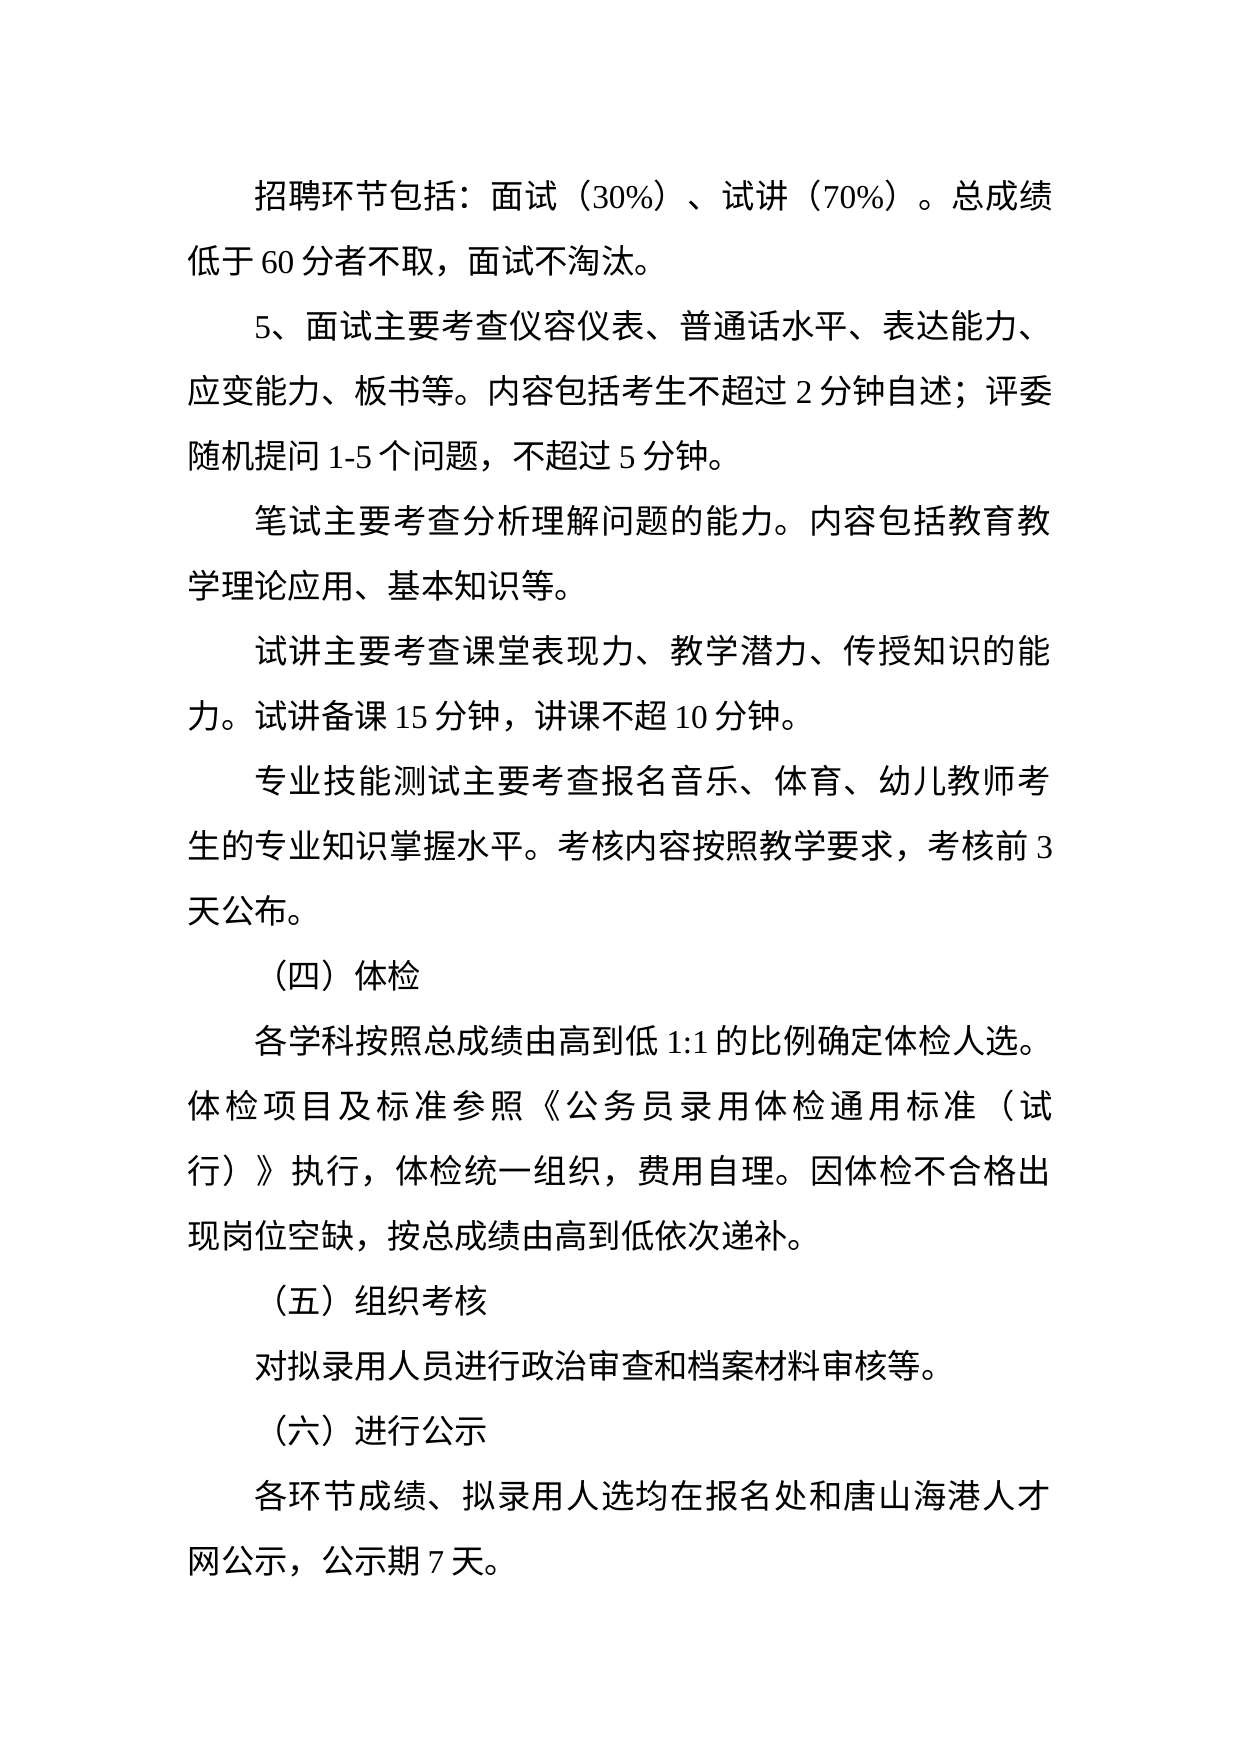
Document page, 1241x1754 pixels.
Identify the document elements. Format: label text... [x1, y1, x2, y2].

text （四）体检 [187, 942, 1053, 1007]
text （六）进行公示 [187, 1397, 1053, 1462]
text 各环节成绩、拟录用人选均在报名处和唐山海港人才网公示，公示期7天。 [187, 1462, 1053, 1592]
text （五）组织考核 [187, 1267, 1053, 1332]
text 试讲主要考查课堂表现力、教学潜力、传授知识的能力。试讲备课15分钟，讲课不超10分钟。 [187, 617, 1053, 747]
text 对拟录用人员进行政治审查和档案材料审核等。 [187, 1332, 1053, 1397]
text 笔试主要考查分析理解问题的能力。内容包括教育教学理论应用、基本知识等。 [187, 487, 1053, 617]
text 各学科按照总成绩由高到低1:1的比例确定体检人选。体检项目及标准参照《公务员录用体检通用标准（试行）》执行，体检统一组织，费用自理。因体检不合格出现岗位空缺，按总成绩由高到低依次递补。 [187, 1007, 1053, 1267]
text 专业技能测试主要考查报名音乐、体育、幼儿教师考生的专业知识掌握水平。考核内容按照教学要求，考核前3天公布。 [187, 747, 1053, 942]
text 5、面试主要考查仪容仪表、普通话水平、表达能力、应变能力、板书等。内容包括考生不超过2分钟自述；评委随机提问1-5个问题，不超过5分钟。 [187, 292, 1053, 487]
text 招聘环节包括：面试（30%）、试讲（70%）。总成绩低于60分者不取，面试不淘汰。 [187, 162, 1053, 292]
